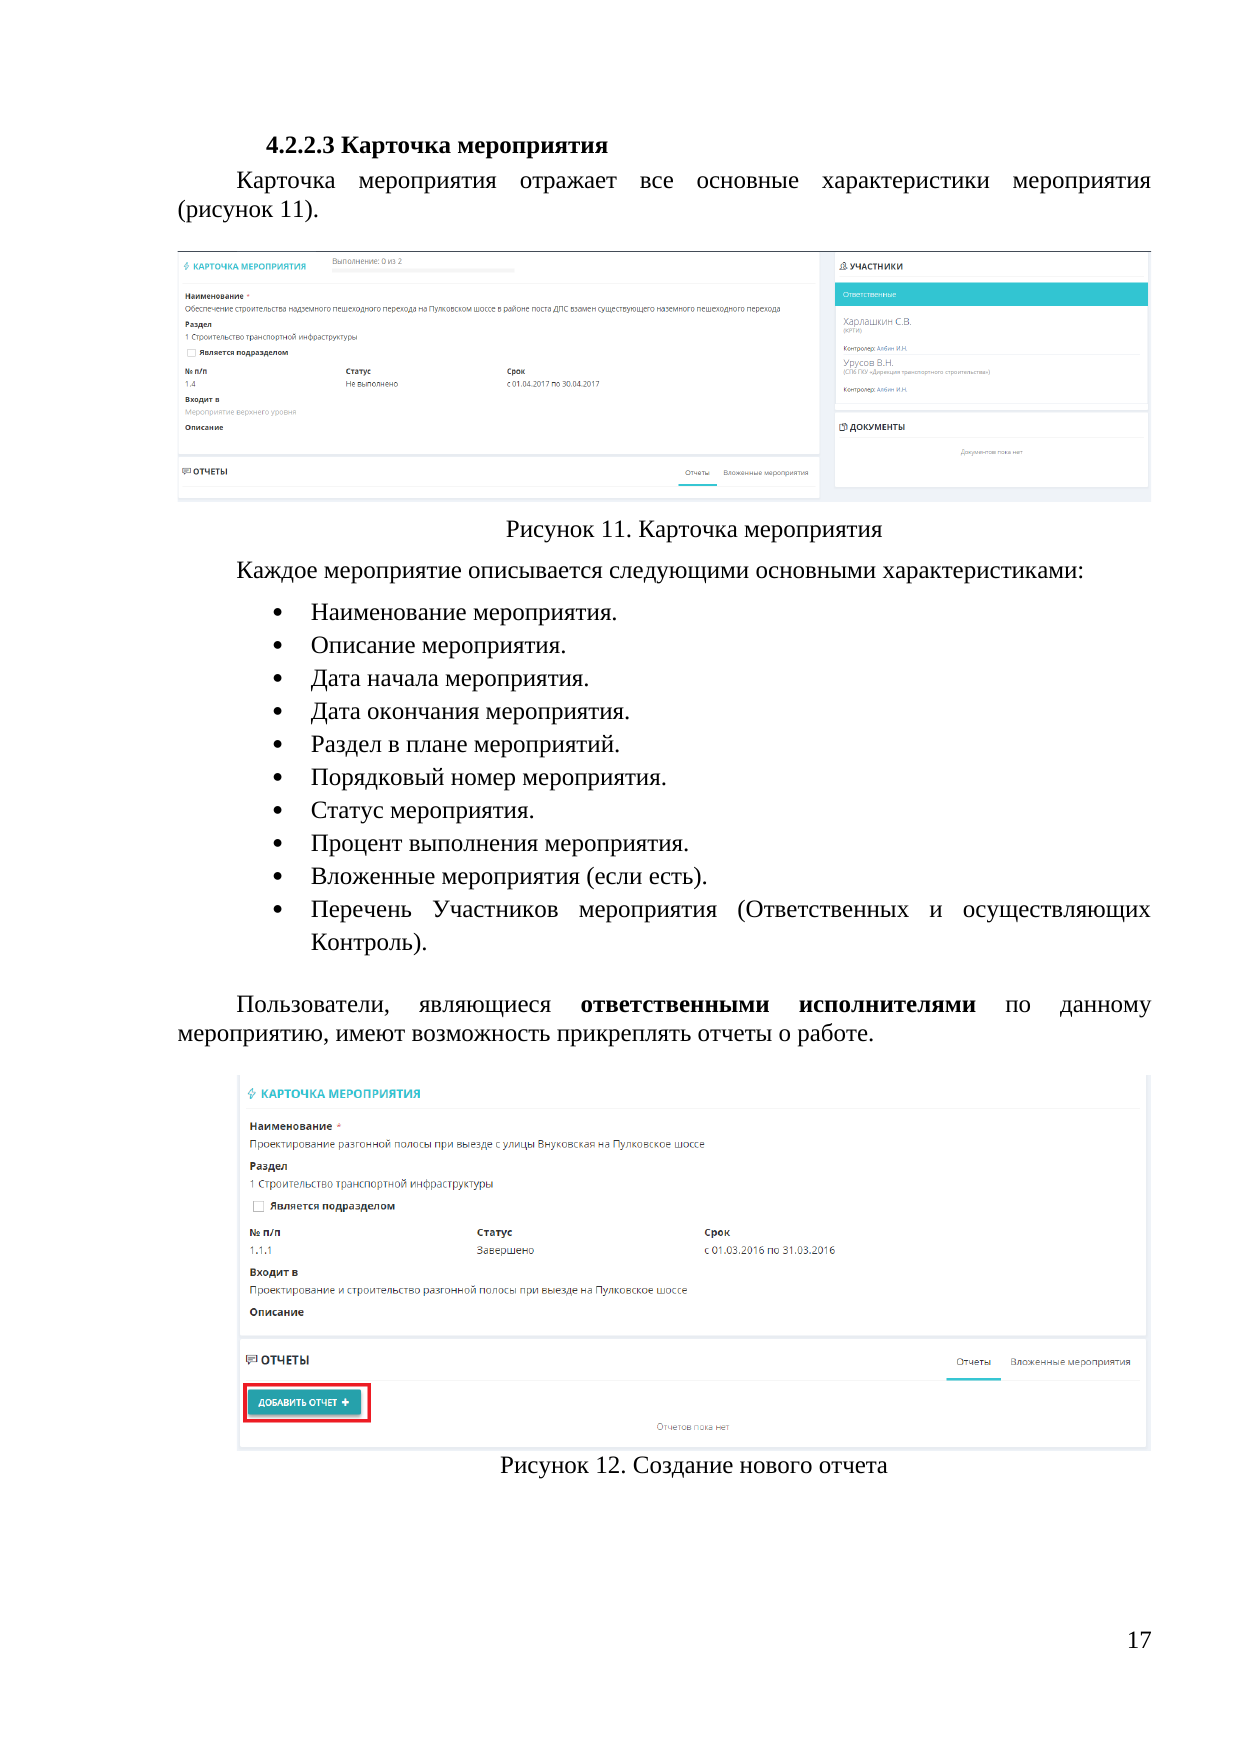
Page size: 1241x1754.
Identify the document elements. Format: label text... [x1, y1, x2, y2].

text Карточка мероприятия отражает все основные характеристики мероприятия (рисунок 11). [177, 166, 1152, 223]
list Раздел в плане мероприятий. [273, 729, 1152, 758]
list Вложенные мероприятия (если есть). [273, 861, 1152, 890]
list Процент выполнения мероприятия. [273, 828, 1152, 857]
list Описание мероприятия. [273, 630, 1152, 659]
text Рисунок 11. Карточка мероприятия [177, 514, 1152, 543]
subtitle Карточка мероприятия [266, 131, 1152, 159]
text Каждое мероприятие описывается следующими основными характеристиками: [177, 556, 1152, 584]
list Порядковый номер мероприятия. [273, 762, 1152, 791]
text Пользователи, являющиеся ответственными исполнителями по данному мероприятию, имеют возможность прикреплять отчеты о работе. [177, 989, 1152, 1046]
text Рисунок 12. Создание нового отчета [177, 1450, 1152, 1479]
picture [177, 251, 1152, 502]
list Перечень Участников мероприятия (Ответственных и осуществляющих Контроль). [273, 894, 1152, 956]
list Дата начала мероприятия. [273, 663, 1152, 692]
picture [236, 1075, 1151, 1451]
list Статус мероприятия. [273, 795, 1152, 824]
list Дата окончания мероприятия. [273, 696, 1152, 725]
list Наименование мероприятия. [273, 597, 1152, 626]
